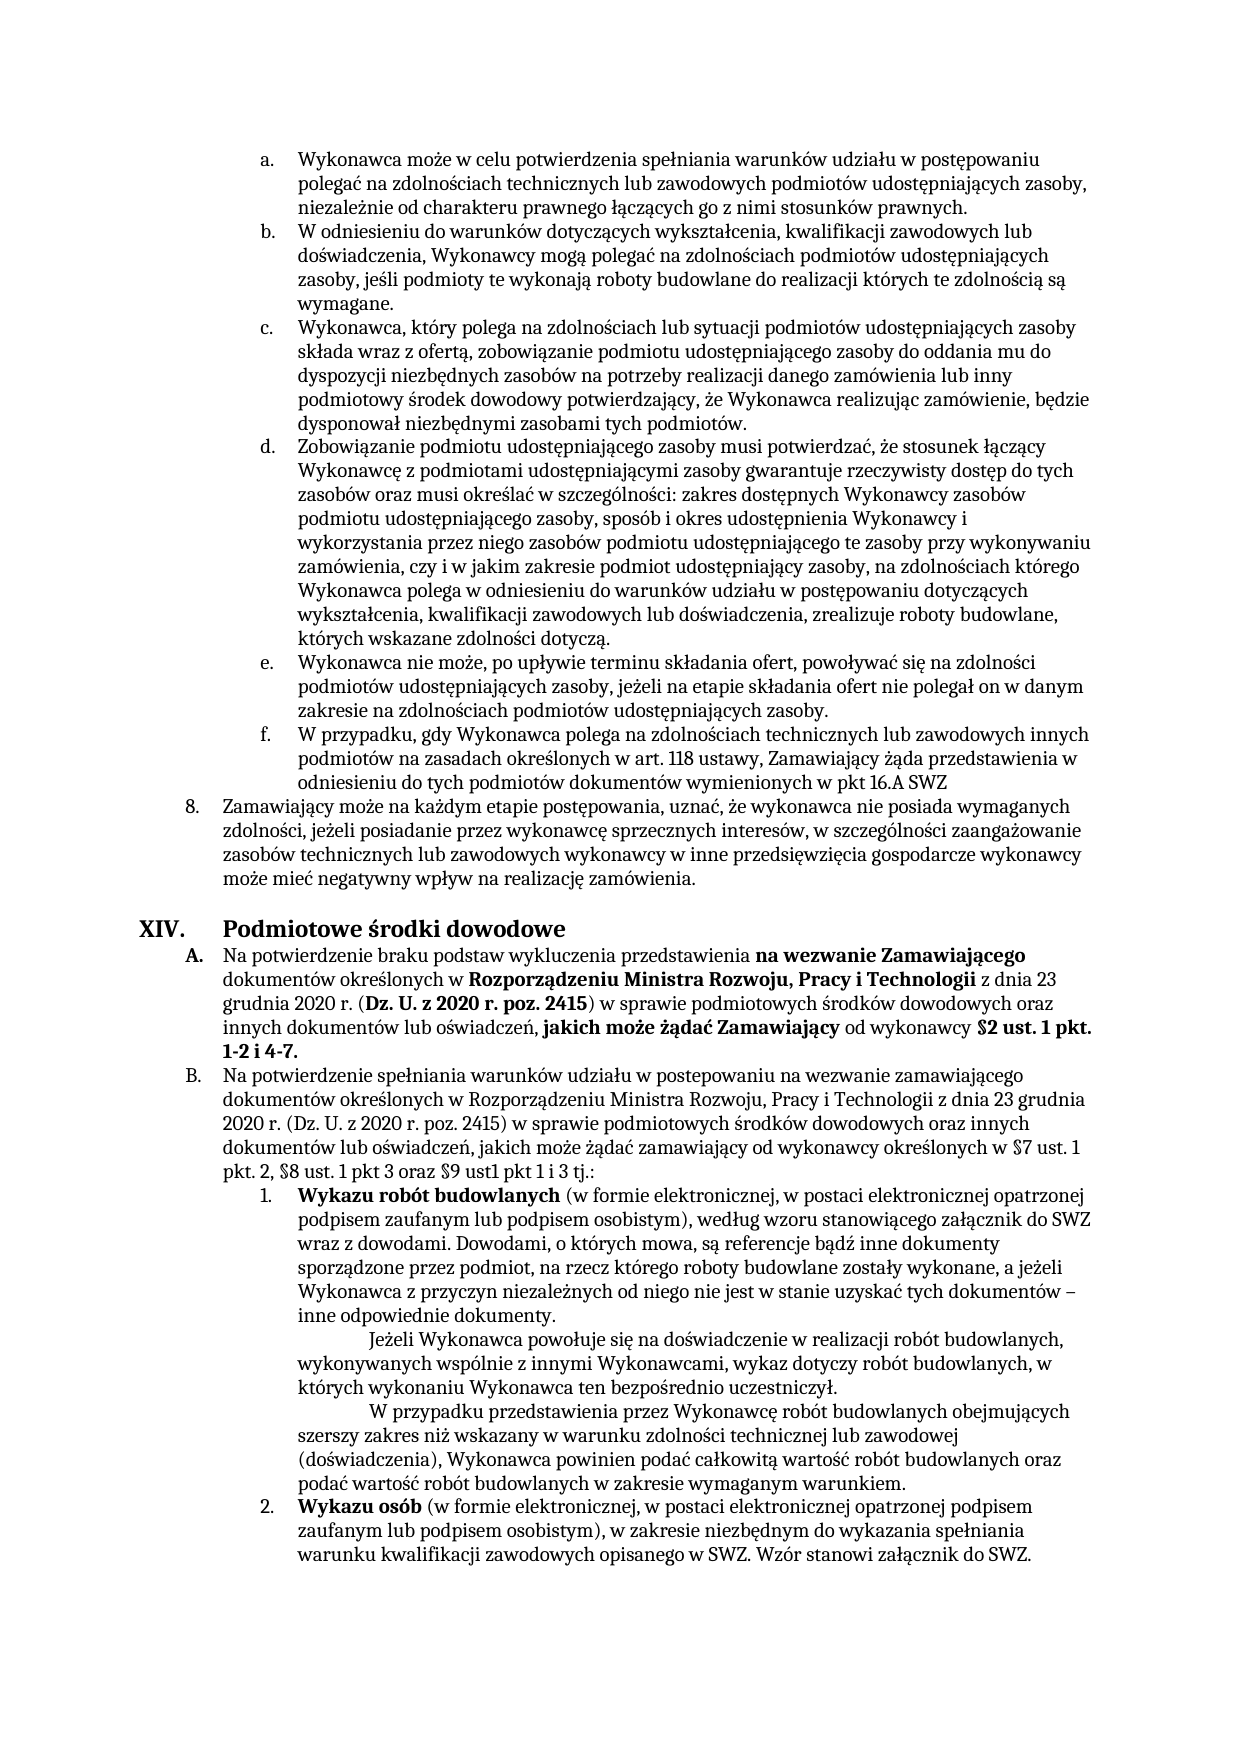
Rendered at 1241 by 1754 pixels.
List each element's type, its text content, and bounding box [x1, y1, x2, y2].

subtitle Podmiotowe środki dowodowe [185, 915, 1093, 944]
list Wykonawca, który polega na zdolnościach lub sytuacji podmiotów udostępniających zasoby składa wraz z ofertą, zobowiązanie podmiotu udostępniającego zasoby do oddania mu do dyspozycji niezbędnych zasobów na potrzeby realizacji danego zamówienia lub inny podmiotowy środek dowodowy potwierdzający, że Wykonawca realizując zamówienie, będzie dysponował niezbędnymi zasobami tych podmiotów. [260, 315, 1093, 435]
list Jeżeli Wykonawca powołuje się na doświadczenie w realizacji robót budowlanych, wykonywanych wspólnie z innymi Wykonawcami, wykaz dotyczy robót budowlanych, w których wykonaniu Wykonawca ten bezpośrednio uczestniczył. [298, 1327, 1093, 1399]
list Wykonawca może w celu potwierdzenia spełniania warunków udziału w postępowaniu polegać na zdolnościach technicznych lub zawodowych podmiotów udostępniających zasoby, niezależnie od charakteru prawnego łączących go z nimi stosunków prawnych. [260, 148, 1093, 219]
list W odniesieniu do warunków dotyczących wykształcenia, kwalifikacji zawodowych lub doświadczenia, Wykonawcy mogą polegać na zdolnościach podmiotów udostępniających zasoby, jeśli podmioty te wykonają roboty budowlane do realizacji których te zdolnością są wymagane. [260, 219, 1093, 315]
list Wykazu robót budowlanych (w formie elektronicznej, w postaci elektronicznej opatrzonej podpisem zaufanym lub podpisem osobistym), według wzoru stanowiącego załącznik do SWZ wraz z dowodami. Dowodami, o których mowa, są referencje bądź inne dokumenty sporządzone przez podmiot, na rzecz którego roboty budowlane zostały wykonane, a jeżeli Wykonawca z przyczyn niezależnych od niego nie jest w stanie uzyskać tych dokumentów – inne odpowiednie dokumenty. [260, 1184, 1093, 1327]
list W przypadku przedstawienia przez Wykonawcę robót budowlanych obejmujących szerszy zakres niż wskazany w warunku zdolności technicznej lub zawodowej (doświadczenia), Wykonawca powinien podać całkowitą wartość robót budowlanych oraz podać wartość robót budowlanych w zakresie wymaganym warunkiem. [298, 1399, 1093, 1495]
list Wykazu osób (w formie elektronicznej, w postaci elektronicznej opatrzonej podpisem zaufanym lub podpisem osobistym), w zakresie niezbędnym do wykazania spełniania warunku kwalifikacji zawodowych opisanego w SWZ. Wzór stanowi załącznik do SWZ. [260, 1495, 1093, 1567]
list Na potwierdzenie braku podstaw wykluczenia przedstawienia na wezwanie Zamawiającego dokumentów określonych w Rozporządzeniu Ministra Rozwoju, Pracy i Technologii z dnia 23 grudnia 2020 r. (Dz. U. z 2020 r. poz. 2415) w sprawie podmiotowych środków dowodowych oraz innych dokumentów lub oświadczeń, jakich może żądać Zamawiający od wykonawcy §2 ust. 1 pkt. 1-2 i 4-7. [185, 944, 1093, 1064]
list Na potwierdzenie spełniania warunków udziału w postepowaniu na wezwanie zamawiającego dokumentów określonych w Rozporządzeniu Ministra Rozwoju, Pracy i Technologii z dnia 23 grudnia 2020 r. (Dz. U. z 2020 r. poz. 2415) w sprawie podmiotowych środków dowodowych oraz innych dokumentów lub oświadczeń, jakich może żądać zamawiający od wykonawcy określonych w §7 ust. 1 pkt. 2, §8 ust. 1 pkt 3 oraz §9 ust1 pkt 1 i 3 tj.: [185, 1064, 1093, 1184]
list Wykonawca nie może, po upływie terminu składania ofert, powoływać się na zdolności podmiotów udostępniających zasoby, jeżeli na etapie składania ofert nie polegał on w danym zakresie na zdolnościach podmiotów udostępniających zasoby. [260, 651, 1093, 723]
list Zobowiązanie podmiotu udostępniającego zasoby musi potwierdzać, że stosunek łączący Wykonawcę z podmiotami udostępniającymi zasoby gwarantuje rzeczywisty dostęp do tych zasobów oraz musi określać w szczególności: zakres dostępnych Wykonawcy zasobów podmiotu udostępniającego zasoby, sposób i okres udostępnienia Wykonawcy i wykorzystania przez niego zasobów podmiotu udostępniającego te zasoby przy wykonywaniu zamówienia, czy i w jakim zakresie podmiot udostępniający zasoby, na zdolnościach którego Wykonawca polega w odniesieniu do warunków udziału w postępowaniu dotyczących wykształcenia, kwalifikacji zawodowych lub doświadczenia, zrealizuje roboty budowlane, których wskazane zdolności dotyczą. [260, 435, 1093, 651]
list W przypadku, gdy Wykonawca polega na zdolnościach technicznych lub zawodowych innych podmiotów na zasadach określonych w art. 118 ustawy, Zamawiający żąda przedstawienia w odniesieniu do tych podmiotów dokumentów wymienionych w pkt 16.A SWZ [260, 723, 1093, 794]
list Zamawiający może na każdym etapie postępowania, uznać, że wykonawca nie posiada wymaganych zdolności, jeżeli posiadanie przez wykonawcę sprzecznych interesów, w szczególności zaangażowanie zasobów technicznych lub zawodowych wykonawcy w inne przedsięwzięcia gospodarcze wykonawcy może mieć negatywny wpływ na realizację zamówienia. [185, 794, 1093, 890]
